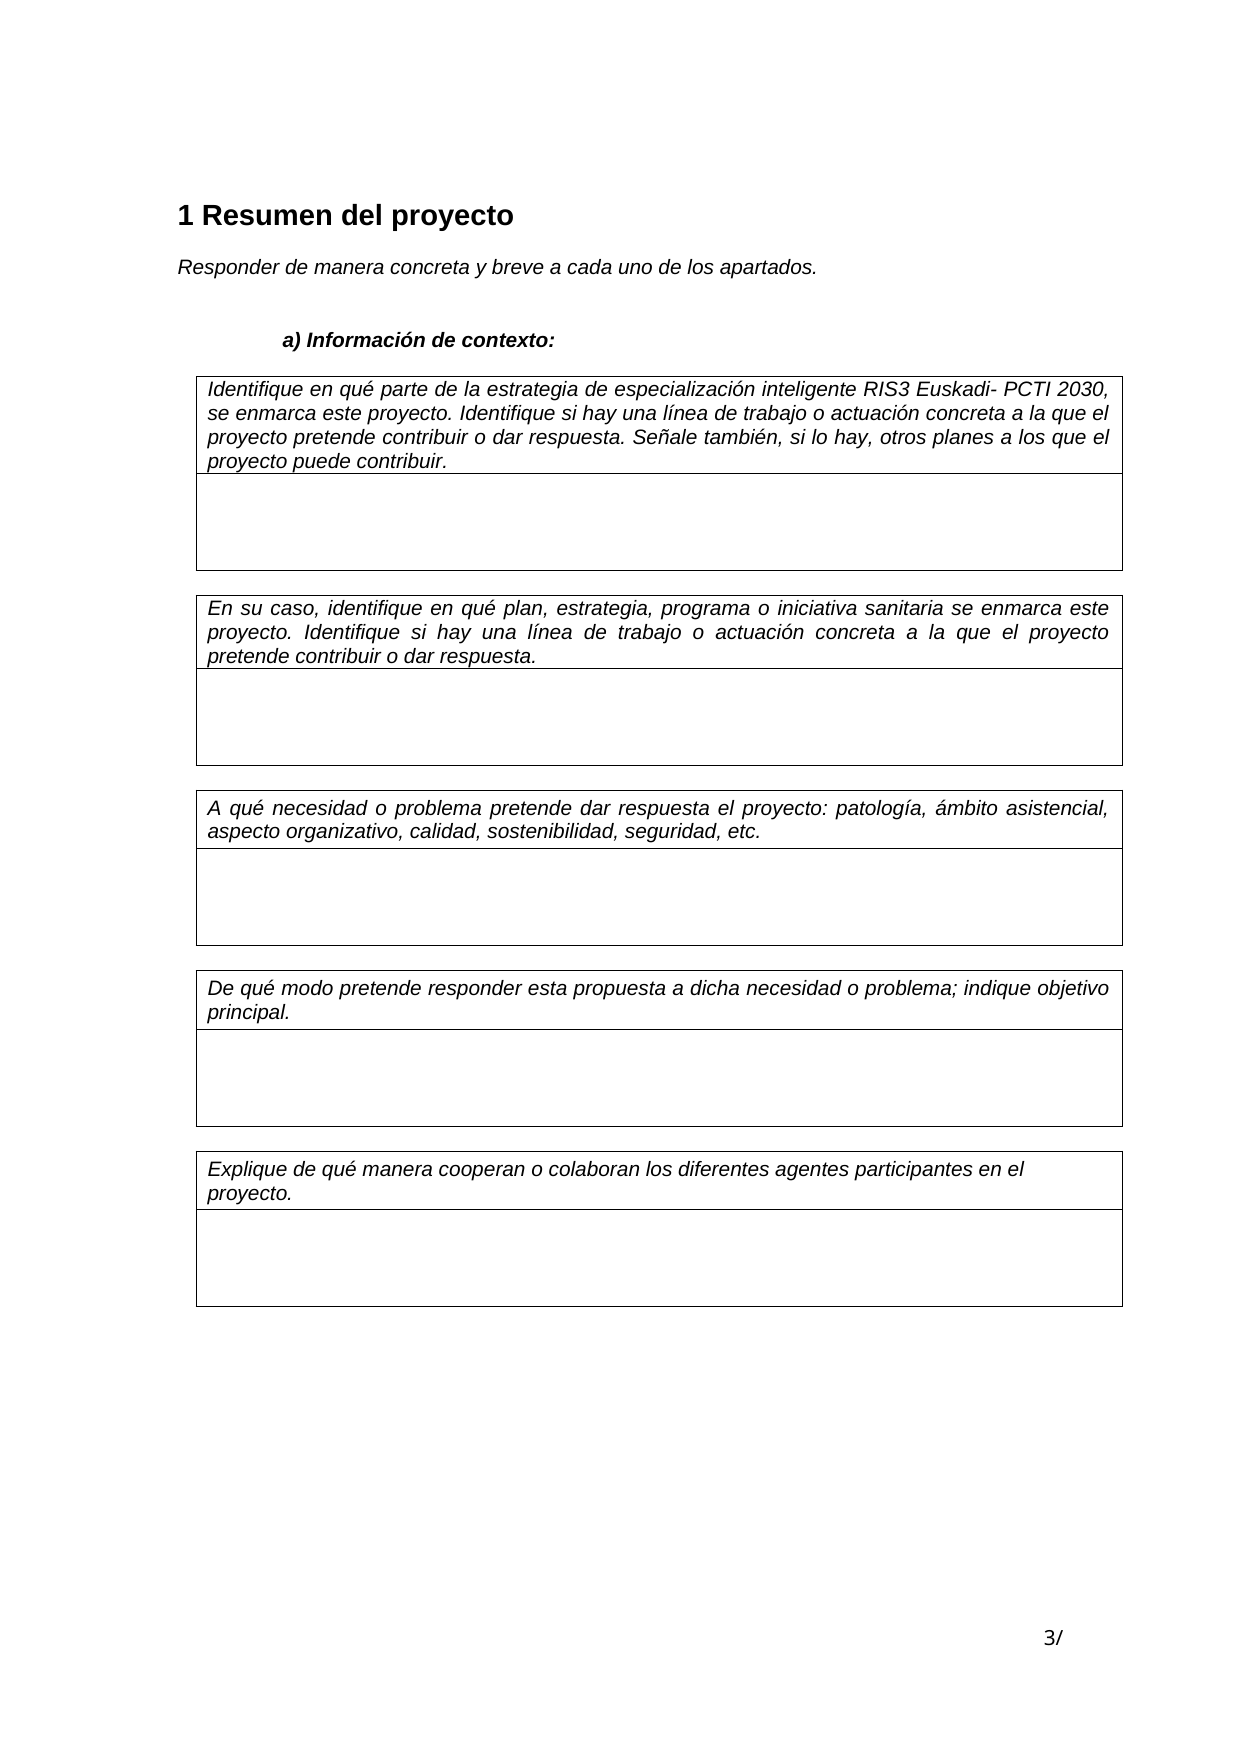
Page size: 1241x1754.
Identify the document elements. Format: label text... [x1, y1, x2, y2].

table_header En su caso, identifique en qué plan, estrategia, programa o iniciativa sanitaria se enmarca este proyecto. Identifique si hay una línea de trabajo o actuación concreta a la que el proyecto pretende contribuir o dar respuesta. [197, 596, 1122, 668]
table_cell [197, 1210, 1122, 1306]
table_cell [197, 669, 1122, 764]
table_cell [197, 1030, 1122, 1126]
table_header a) Información de contexto: [196, 328, 1122, 376]
table_cell [197, 474, 1122, 570]
table_cell [197, 849, 1122, 945]
subtitle 1 Resumen del proyecto [177, 198, 1063, 231]
text Responder de manera concreta y breve a cada uno de los apartados. [177, 255, 1063, 279]
table_header Explique de qué manera cooperan o colaboran los diferentes agentes participantes en el proyecto. [197, 1152, 1122, 1209]
table_header De qué modo pretende responder esta propuesta a dicha necesidad o problema; indique objetivo principal. [197, 971, 1122, 1029]
table_cell Identifique en qué parte de la estrategia de especialización inteligente RIS3 Euskadi- PCTI 2030, se enmarca este proyecto. Identifique si hay una línea de trabajo o actuación concreta a la que el proyecto pretende contribuir o dar respuesta. Señale también, si lo hay, otros planes a los que el proyecto puede contribuir. [197, 377, 1122, 473]
table_header A qué necesidad o problema pretende dar respuesta el proyecto: patología, ámbito asistencial, aspecto organizativo, calidad, sostenibilidad, seguridad, etc. [197, 791, 1122, 848]
